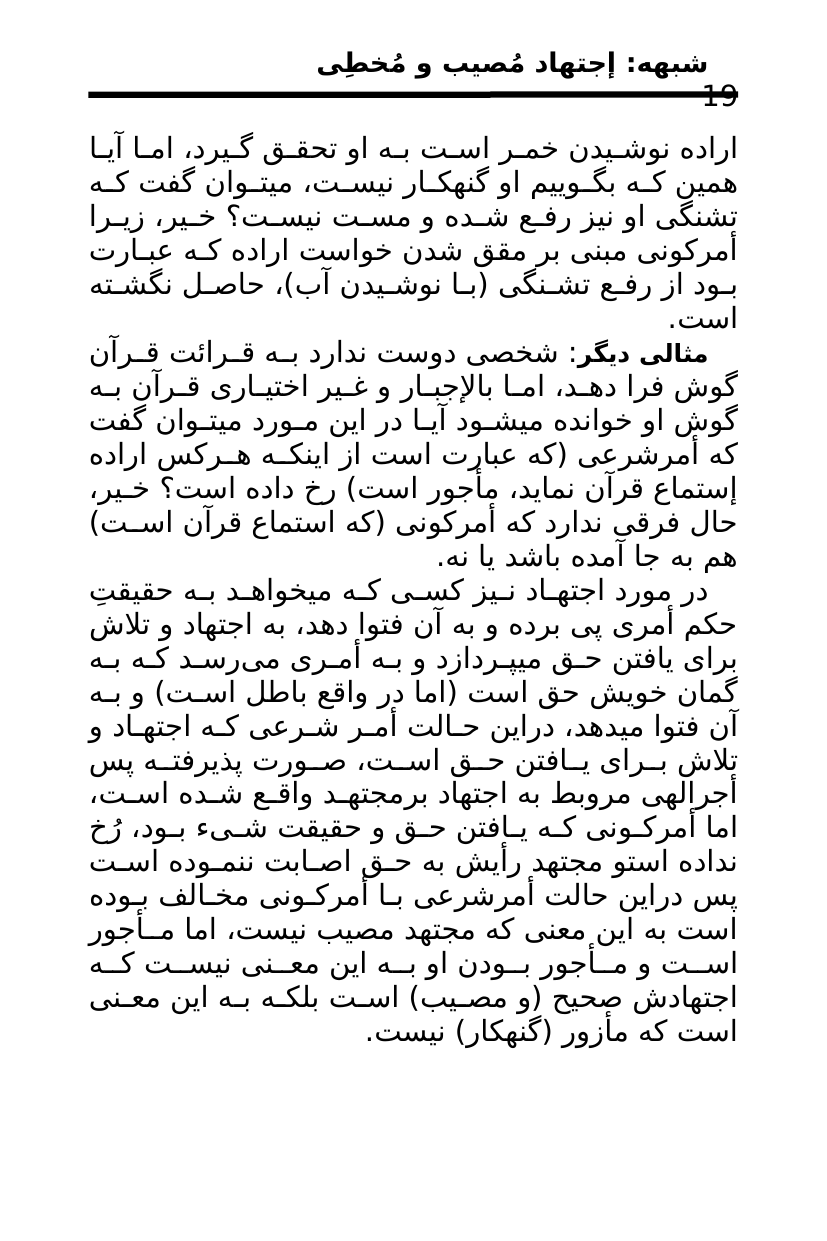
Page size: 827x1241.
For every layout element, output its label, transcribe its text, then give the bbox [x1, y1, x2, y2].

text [89, 132, 738, 335]
text مثالی دیگر: شخصی دوست ندارد به قرائت قرآن گوش فرا دهد، اما بالإجبار و غیر اختیاری قرآن به گوش او خوانده میشود آیا در این مورد میتوان گفت که أمرشرعی (که عبارت است از اینکه هرکس اراده إستماع قرآن نماید، مأجور است) رخ داده است؟ خیر، حال فرقی ندارد که أمرکونی (که استماع قرآن است) هم به جا آمده باشد یا نه. [89, 335, 738, 573]
text در مورد اجتهاد نیز کسی که میخواهد به حقیقتِ حکم أمری پی برده و به آن فتوا دهد، به اجتهاد و تلاش برای یافتن حق میپردازد و به أمری می‌رسد که به گمان خویش حق است (اما در واقع باطل است) و به آن فتوا میدهد، دراین حالت أمر شرعی که اجتهاد و تلاش برای یافتن حق است، صورت پذیرفته پس أجرالهی مروبط به اجتهاد برمجتهد واقع شده است، اما أمرکونی که یافتن حق و حقیقت شیء بود، رُخ نداده استو مجتهد رأیش به حق اصابت ننموده است پس دراین حالت أمرشرعی با أمرکونی مخالف بوده است به این معنی که مجتهد مصیب نیست، اما مأجور است و مأجور بودن او به این معنی نیست که اجتهادش صحیح (و مصیب) است بلکه به این معنی است که مأزور (گنهکار) نیست. [89, 573, 738, 1048]
